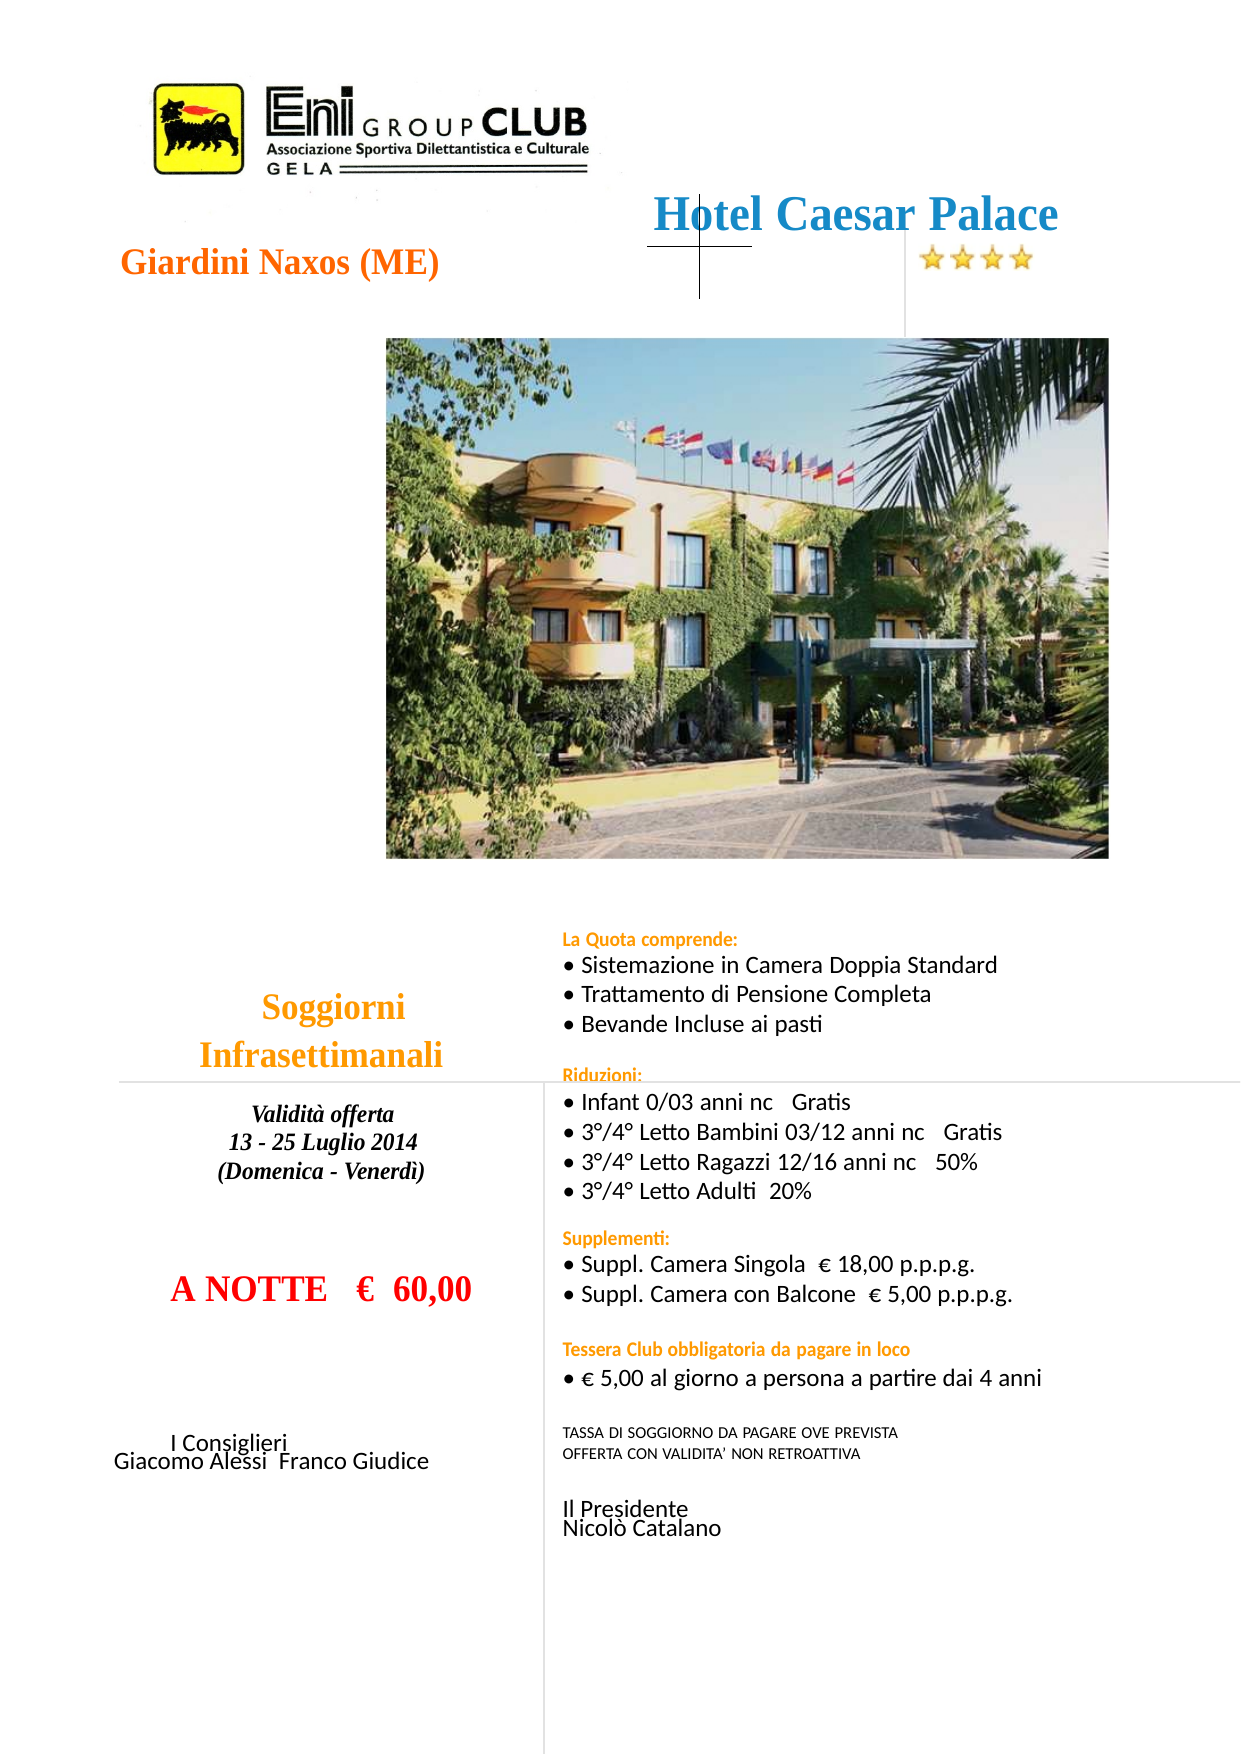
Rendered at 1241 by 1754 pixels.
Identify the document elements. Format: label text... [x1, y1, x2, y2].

picture [113, 55, 629, 223]
text Riduzioni: [562, 1063, 1164, 1081]
text OFFERTA CON VALIDITA’ NON RETROATTIVA [562, 1444, 1164, 1463]
text I Consiglieri [114, 1436, 562, 1455]
text Supplementi: [562, 1230, 1164, 1249]
text • Infant 0/03 anni nc Gratis [562, 1088, 1164, 1117]
picture [385, 337, 1111, 860]
text 13 - 25 Luglio 2014 [170, 1128, 562, 1157]
text A NOTTE € 60,00 [170, 1261, 562, 1311]
text • Bevande Incluse ai pasti [562, 1009, 1164, 1038]
text • Suppl. Camera Singola € 18,00 p.p.p.g. [562, 1249, 1164, 1278]
text Giardini Naxos (ME) [700, 239, 1164, 284]
text • Trattamento di Pensione Completa [562, 979, 1164, 1009]
text Hotel Caesar Palace [120, 194, 699, 239]
text (Domenica - Venerdì) [170, 1157, 562, 1186]
text • 3°/4° Letto Adulti 20% [562, 1176, 1164, 1205]
text La Quota comprende: [562, 932, 1164, 950]
text Soggiorni [170, 986, 562, 1028]
text Il Presidente [562, 1502, 1164, 1521]
text Hotel Caesar Palace [700, 194, 1164, 239]
text • € 5,00 al giorno a persona a partire dai 4 anni [562, 1363, 1164, 1392]
text Infrasettimanali [170, 1028, 562, 1078]
text Giardini Naxos (ME) [120, 239, 699, 284]
text Tessera Club obbligatoria da pagare in loco [562, 1333, 1164, 1363]
text TASSA DI SOGGIORNO DA PAGARE OVE PREVISTA [562, 1417, 1164, 1444]
text • Sistemazione in Camera Doppia Standard [562, 950, 1164, 979]
text Validità offerta [170, 1103, 562, 1128]
text Giacomo Alessi Franco Giudice [114, 1455, 562, 1473]
text • 3°/4° Letto Bambini 03/12 anni nc Gratis [562, 1117, 1164, 1146]
text Nicolò Catalano [562, 1521, 1164, 1541]
text • Suppl. Camera con Balcone € 5,00 p.p.p.g. [562, 1278, 1164, 1308]
text • 3°/4° Letto Ragazzi 12/16 anni nc 50% [562, 1146, 1164, 1176]
